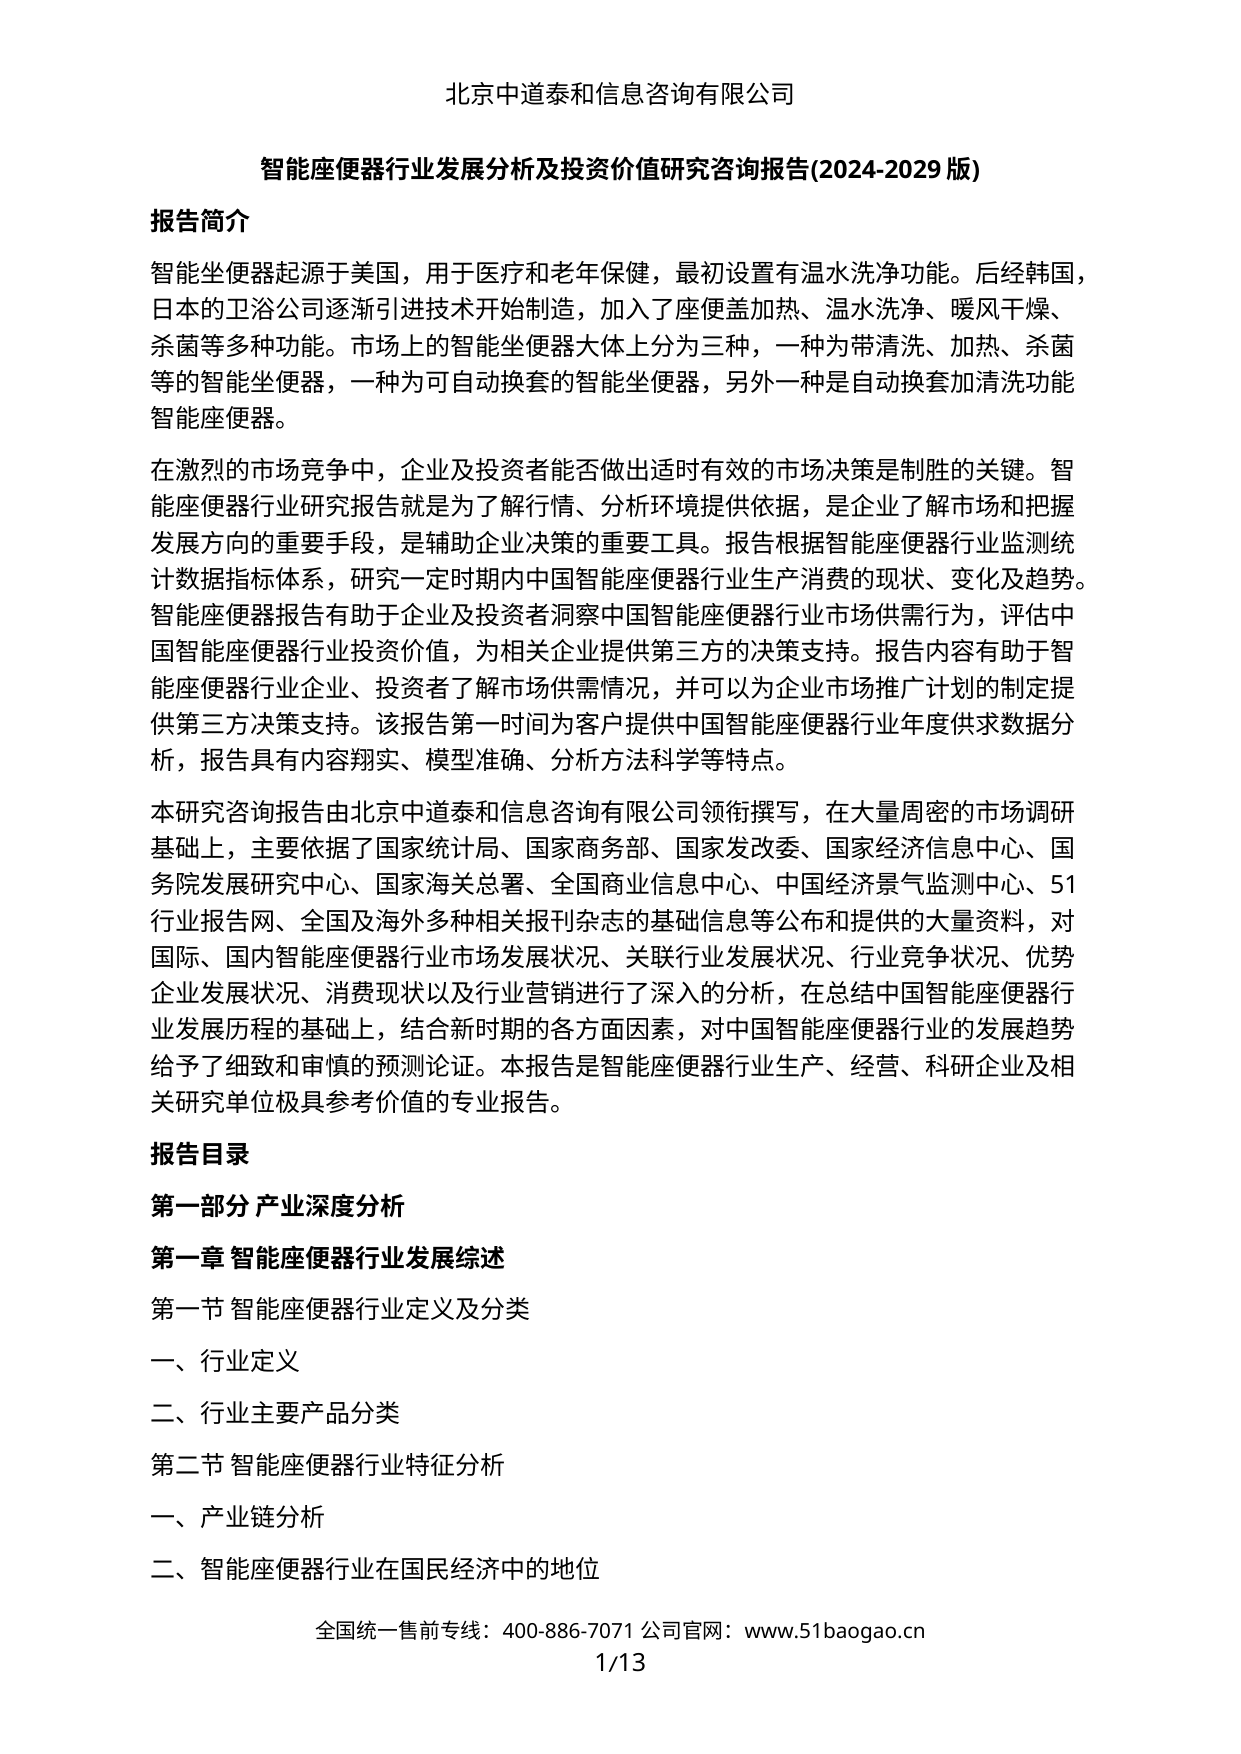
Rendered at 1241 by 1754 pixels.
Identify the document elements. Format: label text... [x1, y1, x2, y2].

text 智能坐便器起源于美国，用于医疗和老年保健，最初设置有温水洗净功能。后经韩国，日本的卫浴公司逐渐引进技术开始制造，加入了座便盖加热、温水洗净、暖风干燥、杀菌等多种功能。市场上的智能坐便器大体上分为三种，一种为带清洗、加热、杀菌等的智能坐便器，一种为可自动换套的智能坐便器，另外一种是自动换套加清洗功能智能座便器。 [150, 254, 1090, 435]
text 第二节 智能座便器行业特征分析 [150, 1446, 1090, 1482]
text 在激烈的市场竞争中，企业及投资者能否做出适时有效的市场决策是制胜的关键。智能座便器行业研究报告就是为了解行情、分析环境提供依据，是企业了解市场和把握发展方向的重要手段，是辅助企业决策的重要工具。报告根据智能座便器行业监测统计数据指标体系，研究一定时期内中国智能座便器行业生产消费的现状、变化及趋势。智能座便器报告有助于企业及投资者洞察中国智能座便器行业市场供需行为，评估中国智能座便器行业投资价值，为相关企业提供第三方的决策支持。报告内容有助于智能座便器行业企业、投资者了解市场供需情况，并可以为企业市场推广计划的制定提供第三方决策支持。该报告第一时间为客户提供中国智能座便器行业年度供求数据分析，报告具有内容翔实、模型准确、分析方法科学等特点。 [150, 451, 1090, 777]
text 二、智能座便器行业在国民经济中的地位 [150, 1549, 1090, 1586]
text 智能座便器行业发展分析及投资价值研究咨询报告(2024-2029版) [150, 150, 1090, 186]
text 一、行业定义 [150, 1342, 1090, 1378]
text 报告目录 [150, 1134, 1090, 1171]
text 第一节 智能座便器行业定义及分类 [150, 1290, 1090, 1326]
text 二、行业主要产品分类 [150, 1394, 1090, 1430]
text 本研究咨询报告由北京中道泰和信息咨询有限公司领衔撰写，在大量周密的市场调研基础上，主要依据了国家统计局、国家商务部、国家发改委、国家经济信息中心、国务院发展研究中心、国家海关总署、全国商业信息中心、中国经济景气监测中心、51行业报告网、全国及海外多种相关报刊杂志的基础信息等公布和提供的大量资料，对国际、国内智能座便器行业市场发展状况、关联行业发展状况、行业竞争状况、优势企业发展状况、消费现状以及行业营销进行了深入的分析，在总结中国智能座便器行业发展历程的基础上，结合新时期的各方面因素，对中国智能座便器行业的发展趋势给予了细致和审慎的预测论证。本报告是智能座便器行业生产、经营、科研企业及相关研究单位极具参考价值的专业报告。 [150, 792, 1090, 1119]
text 第一章 智能座便器行业发展综述 [150, 1238, 1090, 1274]
text 一、产业链分析 [150, 1497, 1090, 1534]
text 第一部分 产业深度分析 [150, 1186, 1090, 1222]
text 报告简介 [150, 202, 1090, 238]
